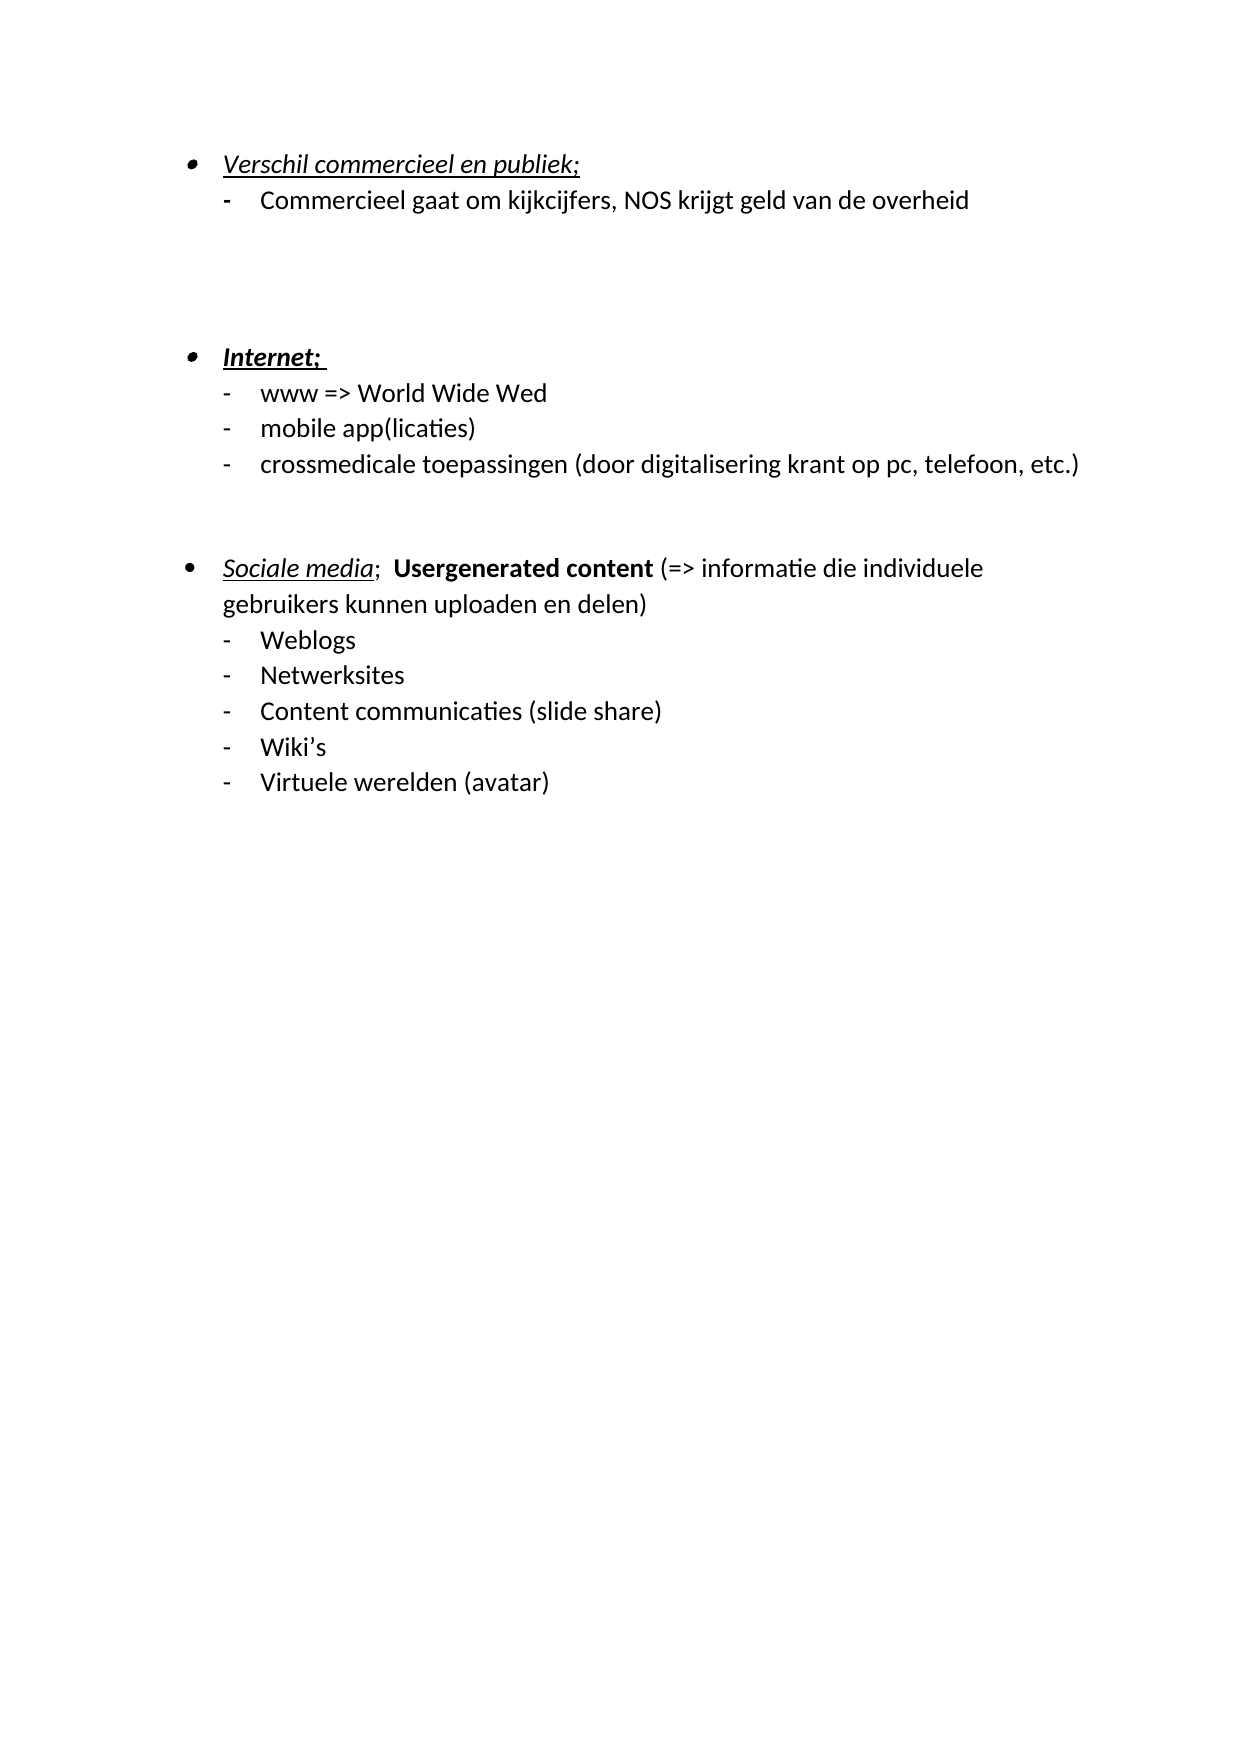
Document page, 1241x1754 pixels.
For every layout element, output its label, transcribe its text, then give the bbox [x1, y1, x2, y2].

list Internet; [185, 340, 1093, 373]
list Content communicaties (slide share) [223, 694, 1093, 727]
list Virtuele werelden (avatar) [223, 765, 1093, 798]
list Commercieel gaat om kijkcijfers, NOS krijgt geld van de overheid [223, 183, 1093, 216]
list www => World Wide Wed [223, 376, 1093, 409]
list Netwerksites [223, 658, 1093, 691]
list Wiki’s [223, 730, 1093, 763]
list mobile app(licaties) [223, 411, 1093, 444]
list Verschil commercieel en publiek; [185, 148, 1093, 181]
list crossmedicale toepassingen (door digitalisering krant op pc, telefoon, etc.) [223, 447, 1093, 480]
list Sociale media; Usergenerated content (=> informatie die individuele gebruikers kunnen uploaden en delen) [185, 552, 1093, 620]
list Weblogs [223, 623, 1093, 656]
